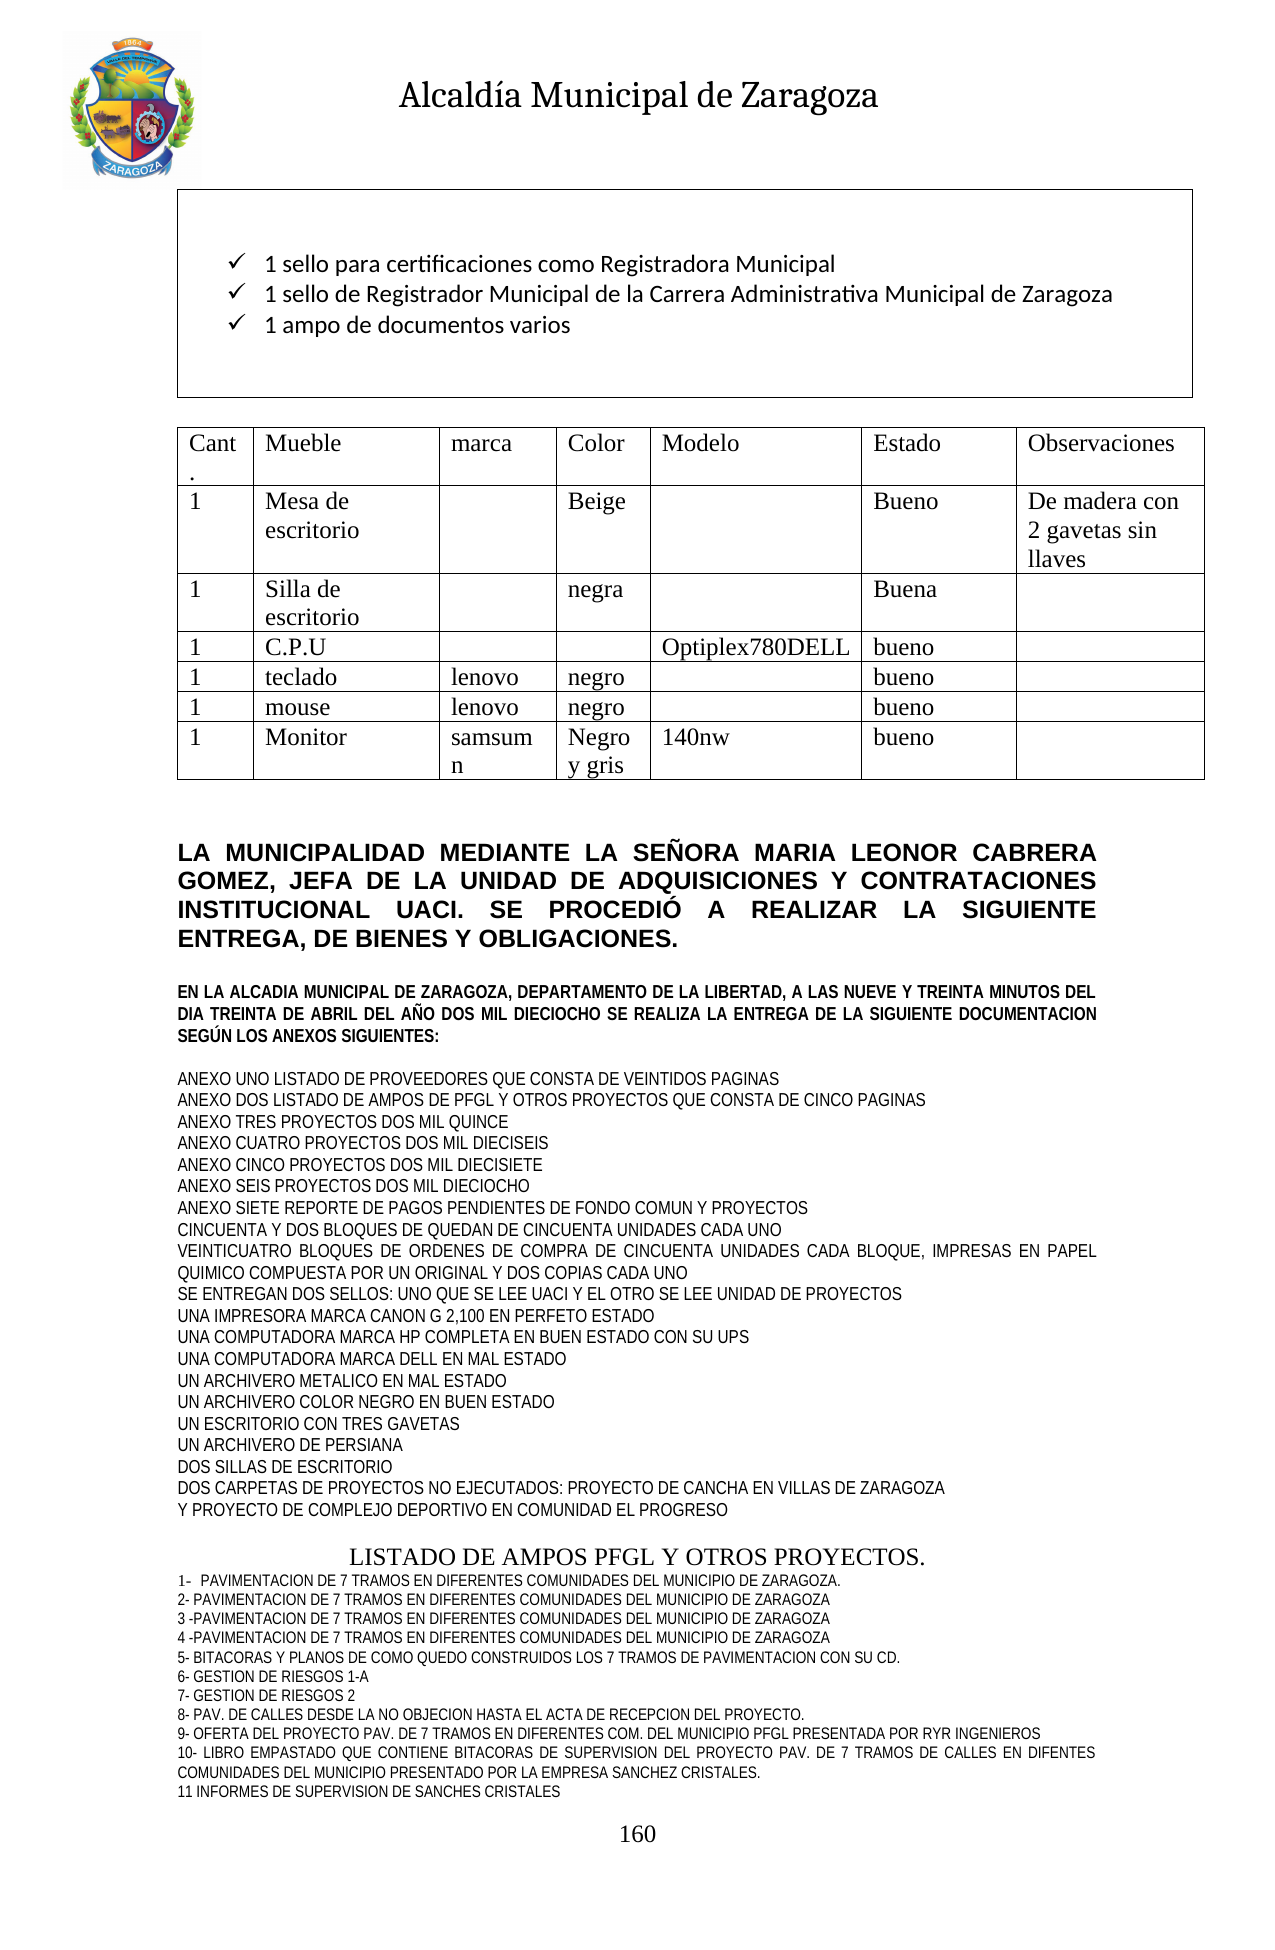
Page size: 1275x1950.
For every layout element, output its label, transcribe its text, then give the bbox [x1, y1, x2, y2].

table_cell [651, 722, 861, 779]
text CINCUENTA Y DOS BLOQUES DE QUEDAN DE CINCUENTA UNIDADES CADA UNO [177, 1218, 1098, 1240]
text DOS SILLAS DE ESCRITORIO [177, 1456, 1098, 1477]
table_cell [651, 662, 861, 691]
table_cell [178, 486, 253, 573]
text UN ARCHIVERO DE PERSIANA [177, 1434, 1098, 1456]
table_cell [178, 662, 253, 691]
text 7- GESTION DE RIESGOS 2 [177, 1686, 1098, 1705]
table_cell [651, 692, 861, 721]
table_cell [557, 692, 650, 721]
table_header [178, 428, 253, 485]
text 8- PAV. DE CALLES DESDE LA NO OBJECION HASTA EL ACTA DE RECEPCION DEL PROYECTO. [177, 1705, 1098, 1724]
text LA MUNICIPALIDAD MEDIANTE LA SEÑORA MARIA LEONOR CABRERA GOMEZ, JEFA DE LA UNIDAD DE ADQUISICIONES Y CONTRATACIONES INSTITUCIONAL UACI. SE PROCEDIÓ A REALIZAR LA SIGUIENTE ENTREGA, DE BIENES Y OBLIGACIONES. [177, 838, 1098, 953]
text 11 INFORMES DE SUPERVISION DE SANCHES CRISTALES [177, 1782, 1098, 1801]
text EN LA ALCADIA MUNICIPAL DE ZARAGOZA, DEPARTAMENTO DE LA LIBERTAD, A LAS NUEVE Y TREINTA MINUTOS DEL DIA TREINTA DE ABRIL DEL AÑO DOS MIL DIECIOCHO SE REALIZA LA ENTREGA DE LA SIGUIENTE DOCUMENTACION SEGÚN LOS ANEXOS SIGUIENTES: [177, 981, 1098, 1046]
text UN ESCRITORIO CON TRES GAVETAS [177, 1413, 1098, 1434]
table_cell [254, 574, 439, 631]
text SE ENTREGAN DOS SELLOS: UNO QUE SE LEE UACI Y EL OTRO SE LEE UNIDAD DE PROYECTOS [177, 1283, 1098, 1305]
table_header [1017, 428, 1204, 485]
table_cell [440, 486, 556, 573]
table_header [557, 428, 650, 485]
text UN ARCHIVERO METALICO EN MAL ESTADO [177, 1369, 1098, 1391]
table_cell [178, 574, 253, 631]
text 2- PAVIMENTACION DE 7 TRAMOS EN DIFERENTES COMUNIDADES DEL MUNICIPIO DE ZARAGOZA [177, 1590, 1098, 1609]
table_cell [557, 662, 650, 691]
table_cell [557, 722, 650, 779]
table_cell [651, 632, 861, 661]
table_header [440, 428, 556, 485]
text 5- BITACORAS Y PLANOS DE COMO QUEDO CONSTRUIDOS LOS 7 TRAMOS DE PAVIMENTACION CON SU CD. [177, 1647, 1098, 1667]
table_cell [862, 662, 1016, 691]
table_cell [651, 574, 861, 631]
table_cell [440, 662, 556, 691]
text ANEXO CINCO PROYECTOS DOS MIL DIECISIETE [177, 1154, 1098, 1175]
text 9- OFERTA DEL PROYECTO PAV. DE 7 TRAMOS EN DIFERENTES COM. DEL MUNICIPIO PFGL PRESENTADA POR RYR INGENIEROS [177, 1724, 1098, 1743]
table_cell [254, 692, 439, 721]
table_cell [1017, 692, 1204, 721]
text ANEXO TRES PROYECTOS DOS MIL QUINCE [177, 1111, 1098, 1132]
text 1- PAVIMENTACION DE 7 TRAMOS EN DIFERENTES COMUNIDADES DEL MUNICIPIO DE ZARAGOZA. [177, 1571, 1098, 1590]
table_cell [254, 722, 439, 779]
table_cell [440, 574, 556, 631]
text ANEXO CUATRO PROYECTOS DOS MIL DIECISEIS [177, 1132, 1098, 1154]
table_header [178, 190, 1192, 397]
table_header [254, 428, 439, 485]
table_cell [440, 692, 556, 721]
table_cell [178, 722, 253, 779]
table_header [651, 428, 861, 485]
text ANEXO DOS LISTADO DE AMPOS DE PFGL Y OTROS PROYECTOS QUE CONSTA DE CINCO PAGINAS [177, 1089, 1098, 1111]
text DOS CARPETAS DE PROYECTOS NO EJECUTADOS: PROYECTO DE CANCHA EN VILLAS DE ZARAGOZA [177, 1477, 1098, 1499]
text LISTADO DE AMPOS PFGL Y OTROS PROYECTOS. [177, 1542, 1098, 1571]
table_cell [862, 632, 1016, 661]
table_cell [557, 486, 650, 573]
text ANEXO SIETE REPORTE DE PAGOS PENDIENTES DE FONDO COMUN Y PROYECTOS [177, 1197, 1098, 1218]
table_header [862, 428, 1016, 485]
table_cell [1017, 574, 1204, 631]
text 3 -PAVIMENTACION DE 7 TRAMOS EN DIFERENTES COMUNIDADES DEL MUNICIPIO DE ZARAGOZA [177, 1609, 1098, 1628]
text UN ARCHIVERO COLOR NEGRO EN BUEN ESTADO [177, 1391, 1098, 1413]
text UNA IMPRESORA MARCA CANON G 2,100 EN PERFETO ESTADO [177, 1305, 1098, 1326]
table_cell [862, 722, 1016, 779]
text UNA COMPUTADORA MARCA DELL EN MAL ESTADO [177, 1348, 1098, 1369]
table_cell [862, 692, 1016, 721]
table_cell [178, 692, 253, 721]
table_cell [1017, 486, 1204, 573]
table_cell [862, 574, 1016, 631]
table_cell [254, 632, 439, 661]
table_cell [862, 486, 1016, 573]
text ANEXO UNO LISTADO DE PROVEEDORES QUE CONSTA DE VEINTIDOS PAGINAS [177, 1068, 1098, 1089]
text 10- LIBRO EMPASTADO QUE CONTIENE BITACORAS DE SUPERVISION DEL PROYECTO PAV. DE 7 TRAMOS DE CALLES EN DIFENTES COMUNIDADES DEL MUNICIPIO PRESENTADO POR LA EMPRESA SANCHEZ CRISTALES. [177, 1743, 1098, 1782]
text 4 -PAVIMENTACION DE 7 TRAMOS EN DIFERENTES COMUNIDADES DEL MUNICIPIO DE ZARAGOZA [177, 1628, 1098, 1647]
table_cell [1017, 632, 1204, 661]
text ANEXO SEIS PROYECTOS DOS MIL DIECIOCHO [177, 1175, 1098, 1197]
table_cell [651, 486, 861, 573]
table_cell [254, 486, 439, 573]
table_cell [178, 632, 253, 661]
text 6- GESTION DE RIESGOS 1-A [177, 1667, 1098, 1686]
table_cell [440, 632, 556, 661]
text VEINTICUATRO BLOQUES DE ORDENES DE COMPRA DE CINCUENTA UNIDADES CADA BLOQUE, IMPRESAS EN PAPEL QUIMICO COMPUESTA POR UN ORIGINAL Y DOS COPIAS CADA UNO [177, 1240, 1098, 1283]
text UNA COMPUTADORA MARCA HP COMPLETA EN BUEN ESTADO CON SU UPS [177, 1326, 1098, 1348]
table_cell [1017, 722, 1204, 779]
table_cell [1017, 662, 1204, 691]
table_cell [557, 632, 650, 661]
text Y PROYECTO DE COMPLEJO DEPORTIVO EN COMUNIDAD EL PROGRESO [177, 1499, 1098, 1520]
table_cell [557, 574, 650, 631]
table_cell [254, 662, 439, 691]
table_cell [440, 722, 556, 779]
